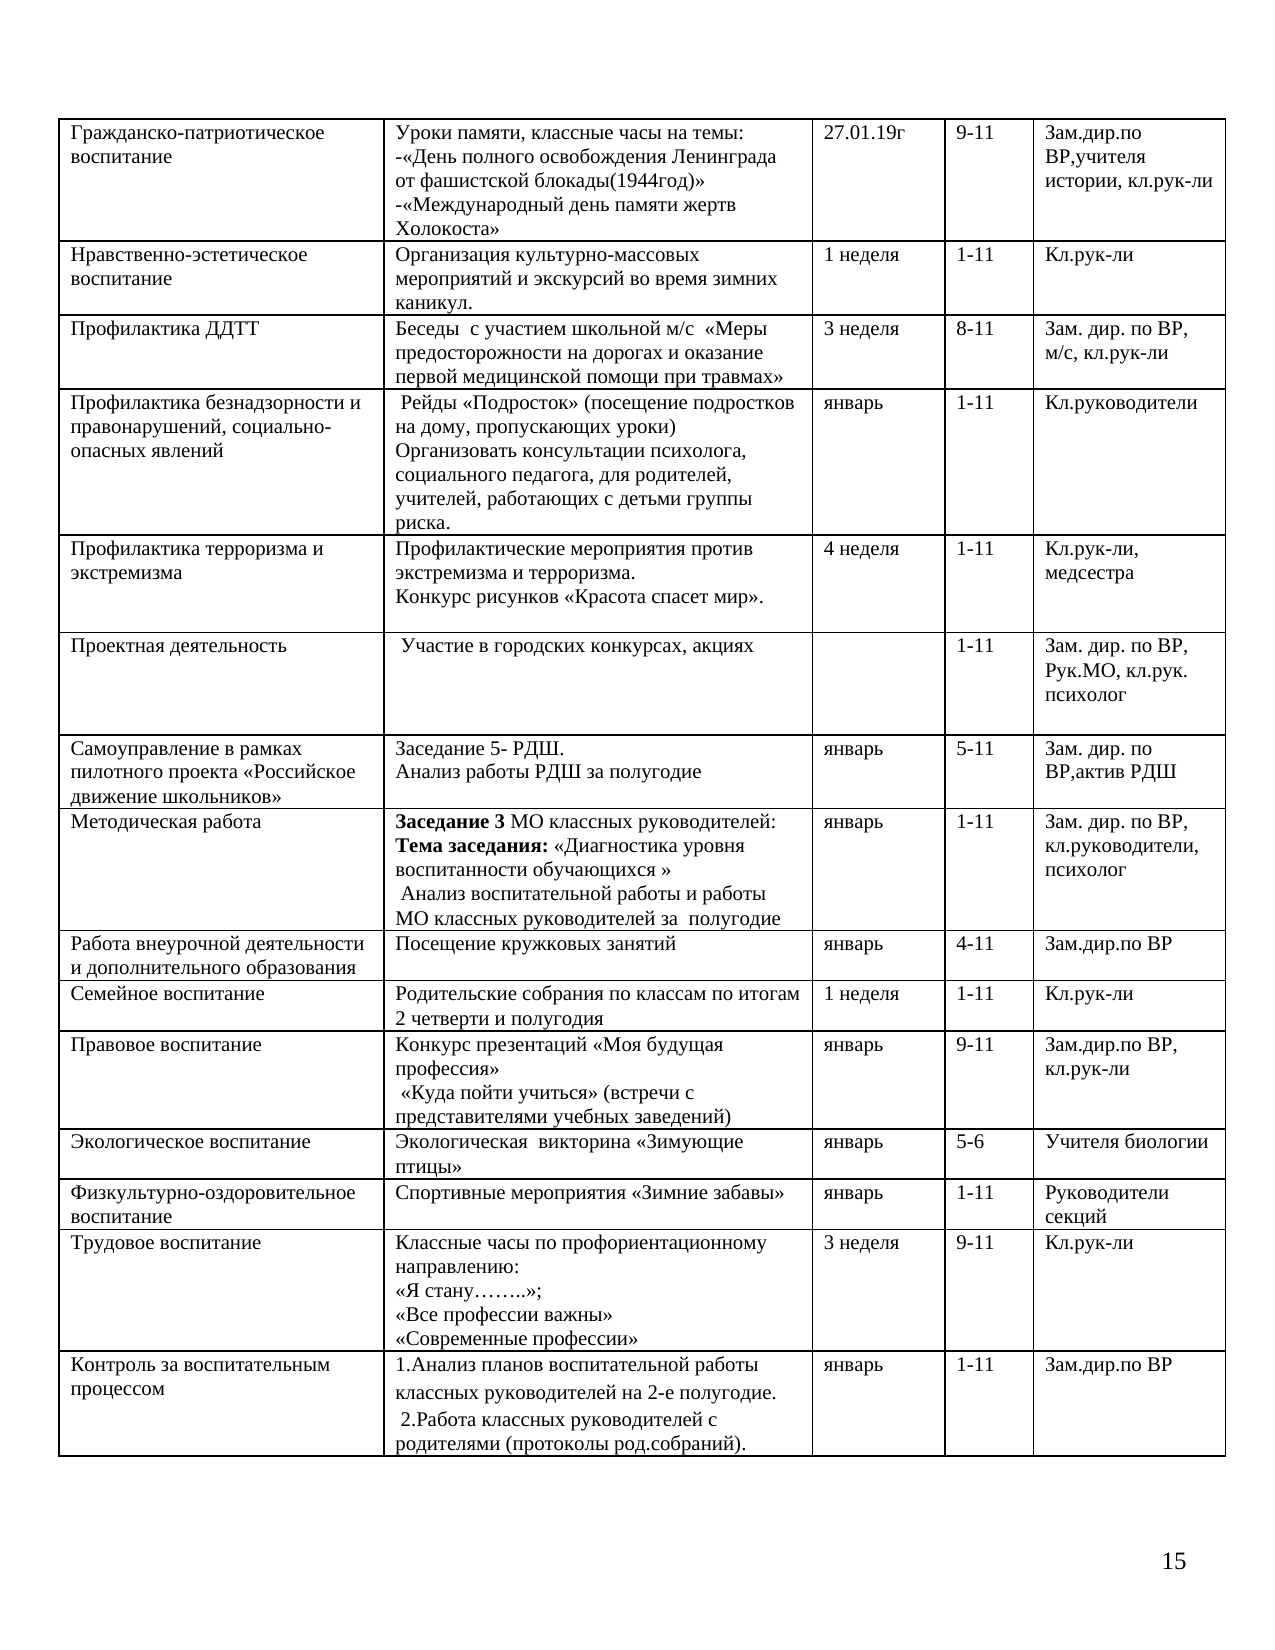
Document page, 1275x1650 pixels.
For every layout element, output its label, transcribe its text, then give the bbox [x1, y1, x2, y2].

table_cell 1-11 [946, 809, 1033, 929]
table_cell 1 неделя [813, 981, 944, 1030]
table_cell Кл.рук-ли [1034, 1230, 1225, 1350]
table_cell 3 неделя [813, 1230, 944, 1350]
table_cell 9-11 [946, 120, 1033, 240]
table_cell январь [813, 809, 944, 929]
table_cell Родительские собрания по классам по итогам 2 четверти и полугодия [385, 981, 812, 1030]
table_cell январь [813, 1130, 944, 1178]
table_cell январь [813, 390, 944, 534]
table_cell 1-11 [946, 1352, 1033, 1455]
table_cell 3 неделя [813, 316, 944, 388]
table_cell Кл.рук-ли, медсестра [1034, 536, 1225, 632]
table_cell Экологическое воспитание [60, 1130, 383, 1178]
table_cell Зам.дир.по ВР, кл.рук-ли [1034, 1032, 1225, 1128]
table_cell 8-11 [946, 316, 1033, 388]
table_cell Профилактика безнадзорности и правонарушений, социально-опасных явлений [60, 390, 383, 534]
table_cell 9-11 [946, 1032, 1033, 1128]
table_cell январь [813, 736, 944, 808]
table_cell 1-11 [946, 536, 1033, 632]
table_cell Кл.рук-ли [1034, 242, 1225, 314]
table_cell Заседание 5- РДШ. Анализ работы РДШ за полугодие [385, 736, 812, 808]
table_cell 1-11 [946, 981, 1033, 1030]
table_cell Зам. дир. по ВР, м/с, кл.рук-ли [1034, 316, 1225, 388]
table_cell январь [813, 931, 944, 980]
table_cell Зам.дир.по ВР [1034, 1352, 1225, 1455]
table_cell 27.01.19г [813, 120, 944, 240]
table_cell Семейное воспитание [60, 981, 383, 1030]
table_cell 1-11 [946, 633, 1033, 734]
table_cell 5-11 [946, 736, 1033, 808]
table_cell Уроки памяти, классные часы на темы: -«День полного освобождения Ленинграда от фашистской блокады(1944год)» -«Международный день памяти жертв Холокоста» [385, 120, 812, 240]
table_cell 4-11 [946, 931, 1033, 980]
table_cell Беседы с участием школьной м/с «Меры предосторожности на дорогах и оказание первой медицинской помощи при травмах» [385, 316, 812, 388]
table_cell 5-6 [946, 1130, 1033, 1178]
table_cell Профилактика терроризма и экстремизма [60, 536, 383, 632]
table_cell Зам. дир. по ВР, кл.руководители, психолог [1034, 809, 1225, 929]
table_cell Проектная деятельность [60, 633, 383, 734]
table_cell Контроль за воспитательным процессом [60, 1352, 383, 1455]
table_cell 1-11 [946, 242, 1033, 314]
table_cell 4 неделя [813, 536, 944, 632]
table_cell 1 неделя [813, 242, 944, 314]
table_cell [813, 633, 944, 734]
table_cell Зам. дир. по ВР,актив РДШ [1034, 736, 1225, 808]
table_cell Методическая работа [60, 809, 383, 929]
table_cell Классные часы по профориентационному направлению: «Я стану……..»; «Все профессии важны» «Современные профессии» [385, 1230, 812, 1350]
table_cell Профилактические мероприятия против экстремизма и терроризма. Конкурс рисунков «Красота спасет мир». [385, 536, 812, 632]
table_cell Зам.дир.по ВР [1034, 931, 1225, 980]
table_cell Кл.руководители [1034, 390, 1225, 534]
table_cell Зам. дир. по ВР, Рук.МО, кл.рук. психолог [1034, 633, 1225, 734]
table_cell Посещение кружковых занятий [385, 931, 812, 980]
table_cell Экологическая викторина «Зимующие птицы» [385, 1130, 812, 1178]
table_cell Участие в городских конкурсах, акциях [385, 633, 812, 734]
table_cell Зам.дир.по ВР,учителя истории, кл.рук-ли [1034, 120, 1225, 240]
table_cell Спортивные мероприятия «Зимние забавы» [385, 1180, 812, 1228]
table_cell Самоуправление в рамках пилотного проекта «Российское движение школьников» [60, 736, 383, 808]
table_cell Рейды «Подросток» (посещение подростков на дому, пропускающих уроки) Организовать консультации психолога, социального педагога, для родителей, учителей, работающих с детьми группы риска. [385, 390, 812, 534]
table_cell Физкультурно-оздоровительное воспитание [60, 1180, 383, 1228]
table_cell январь [813, 1352, 944, 1455]
table_cell январь [813, 1180, 944, 1228]
table_cell Трудовое воспитание [60, 1230, 383, 1350]
table_cell Организация культурно-массовых мероприятий и экскурсий во время зимних каникул. [385, 242, 812, 314]
table_cell 1-11 [946, 1180, 1033, 1228]
table_cell 1-11 [946, 390, 1033, 534]
table_cell Работа внеурочной деятельности и дополнительного образования [60, 931, 383, 980]
table_cell 1.Анализ планов воспитательной работы классных руководителей на 2-е полугодие. 2.Работа классных руководителей с родителями (протоколы род.собраний). [385, 1352, 812, 1455]
table_cell Профилактика ДДТТ [60, 316, 383, 388]
table_cell 9-11 [946, 1230, 1033, 1350]
table_cell Конкурс презентаций «Моя будущая профессия» «Куда пойти учиться» (встречи с представителями учебных заведений) [385, 1032, 812, 1128]
table_cell январь [813, 1032, 944, 1128]
table_cell Кл.рук-ли [1034, 981, 1225, 1030]
table_cell Правовое воспитание [60, 1032, 383, 1128]
table_cell Учителя биологии [1034, 1130, 1225, 1178]
table_cell Нравственно-эстетическое воспитание [60, 242, 383, 314]
table_cell Гражданско-патриотическое воспитание [60, 120, 383, 240]
table_cell Заседание 3 МО классных руководителей: Тема заседания: «Диагностика уровня воспитанности обучающихся » Анализ воспитательной работы и работы МО классных руководителей за полугодие [385, 809, 812, 929]
table_cell Руководители секций [1034, 1180, 1225, 1228]
